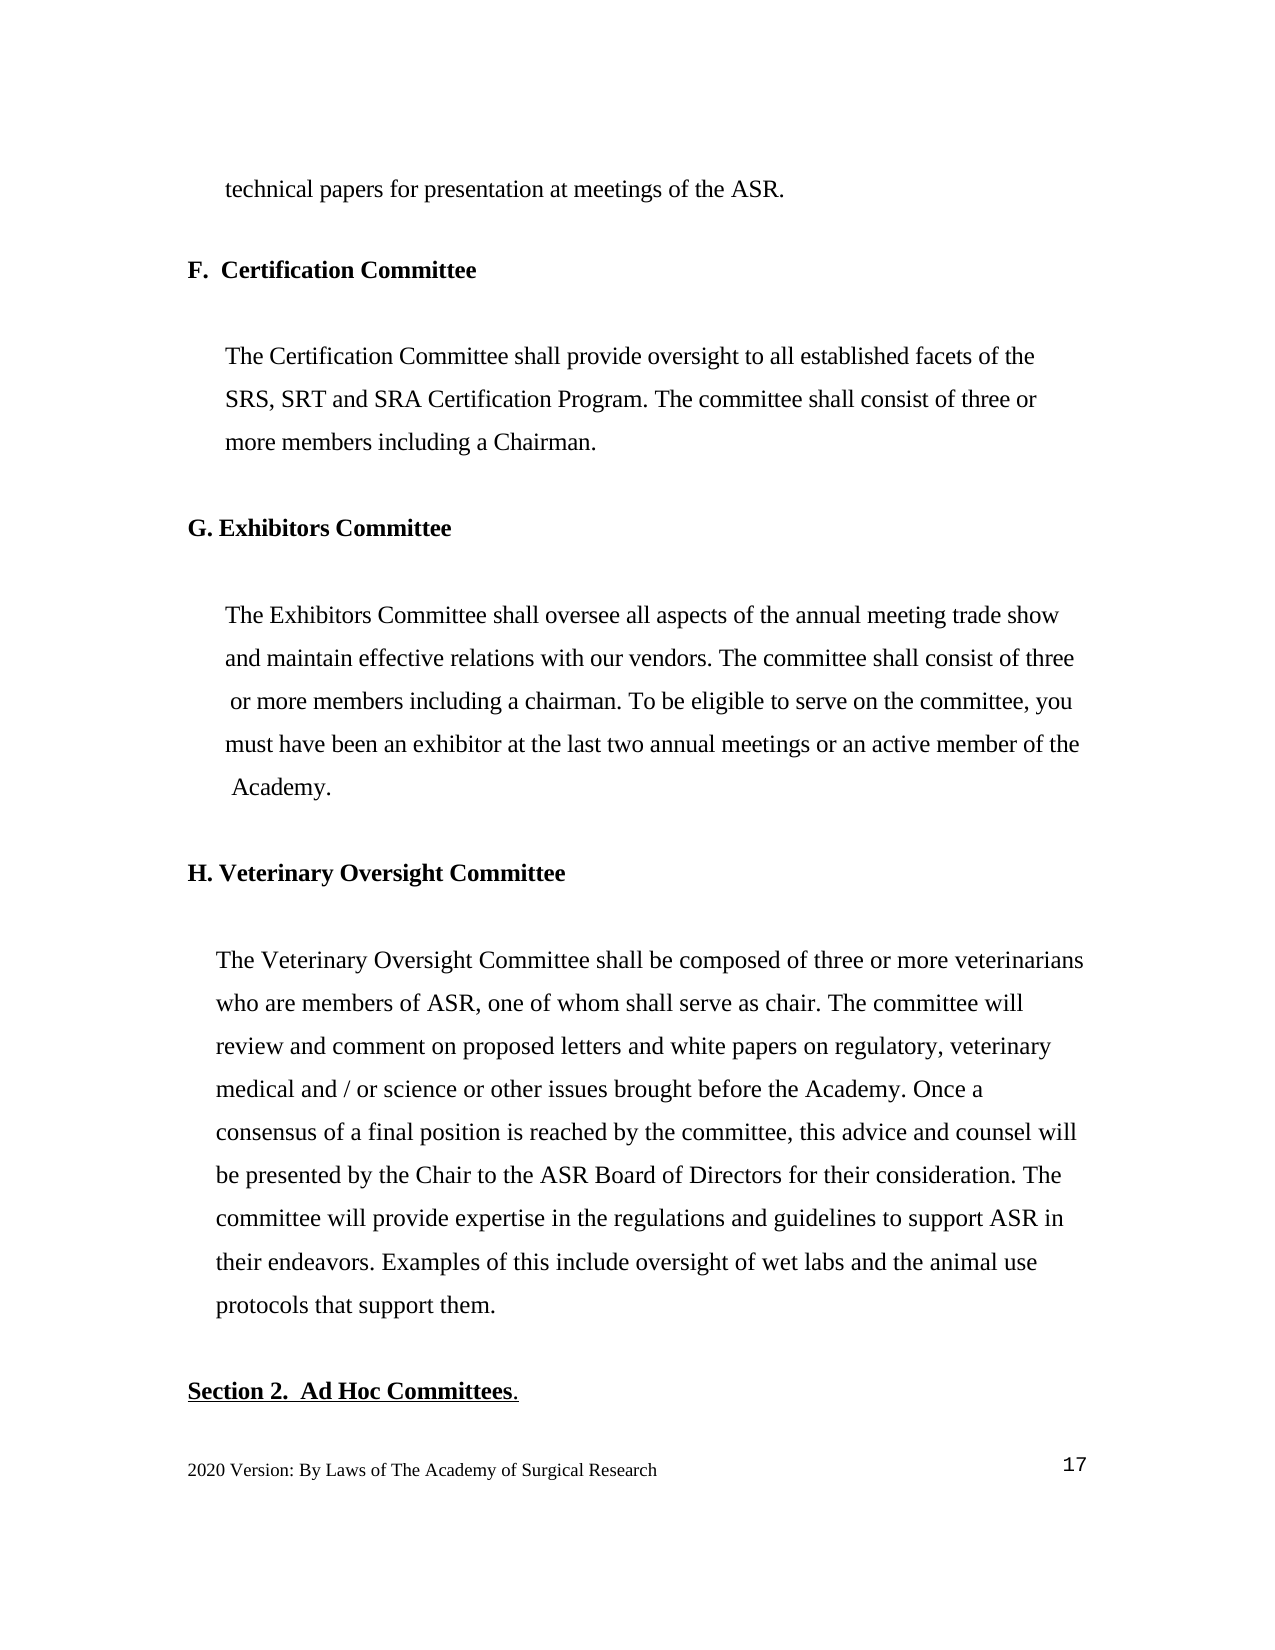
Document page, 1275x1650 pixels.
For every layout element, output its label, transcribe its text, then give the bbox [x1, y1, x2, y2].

text F. Certification Committee [187, 255, 1087, 283]
text Section 2. Ad Hoc Committees. [187, 1376, 1087, 1405]
text and maintain effective relations with our vendors. The committee shall consist of three [187, 643, 1087, 672]
text The Exhibitors Committee shall oversee all aspects of the annual meeting trade show [187, 600, 1087, 628]
text must have been an exhibitor at the last two annual meetings or an active member of the [187, 729, 1087, 758]
text Academy. [187, 772, 1087, 801]
text The Veterinary Oversight Committee shall be composed of three or more veterinarians who are members of ASR, one of whom shall serve as chair. The committee will review and comment on proposed letters and white papers on regulatory, veterinary medical and / or science or other issues brought before the Academy. Once a consensus of a final position is reached by the committee, this advice and counsel will be presented by the Chair to the ASR Board of Directors for their consideration. The committee will provide expertise in the regulations and guidelines to support ASR in their endeavors. Examples of this include oversight of wet labs and the animal use protocols that support them. [216, 945, 1087, 1318]
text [187, 174, 1087, 202]
text or more members including a chairman. To be eligible to serve on the committee, you [187, 686, 1087, 715]
text G. Exhibitors Committee [187, 513, 1087, 542]
text The Certification Committee shall provide oversight to all established facets of the SRS, SRT and SRA Certification Program. The committee shall consist of three or more members including a Chairman. [187, 341, 1087, 456]
text H. Veterinary Oversight Committee [187, 858, 1087, 887]
